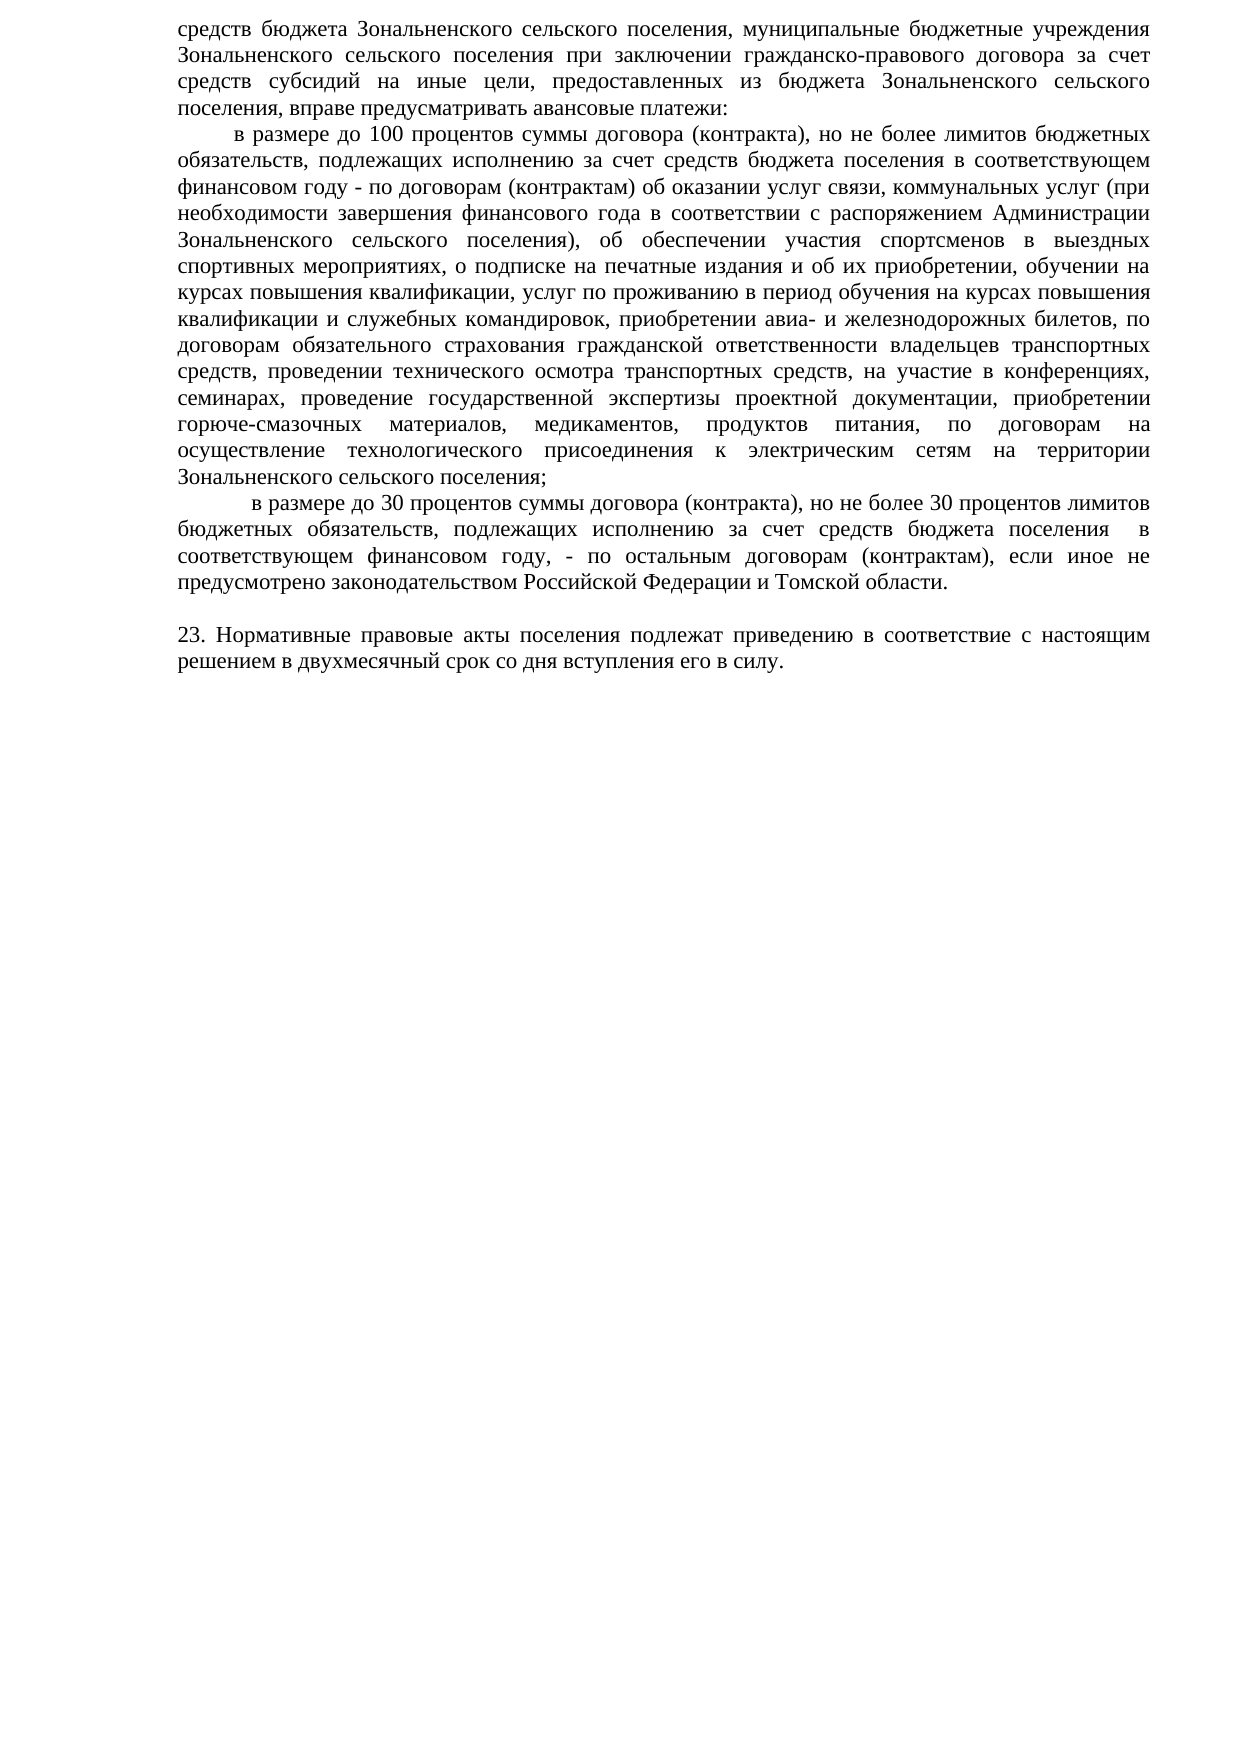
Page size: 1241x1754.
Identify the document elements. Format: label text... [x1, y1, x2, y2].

text 23. Нормативные правовые акты поселения подлежат приведению в соответствие с настоящим решением в двухмесячный срок со дня вступления его в силу. [177, 621, 1152, 674]
text в размере до 30 процентов суммы договора (контракта), но не более 30 процентов лимитов бюджетных обязательств, подлежащих исполнению за счет средств бюджета поселения в соответствующем финансовом году, - по остальным договорам (контрактам), если иное не предусмотрено законодательством Российской Федерации и Томской области. [177, 489, 1152, 594]
text в размере до 100 процентов суммы договора (контракта), но не более лимитов бюджетных обязательств, подлежащих исполнению за счет средств бюджета поселения в соответствующем финансовом году - по договорам (контрактам) об оказании услуг связи, коммунальных услуг (при необходимости завершения финансового года в соответствии с распоряжением Администрации Зональненского сельского поселения), об обеспечении участия спортсменов в выездных спортивных мероприятиях, о подписке на печатные издания и об их приобретении, обучении на курсах повышения квалификации, услуг по проживанию в период обучения на курсах повышения квалификации и служебных командировок, приобретении авиа- и железнодорожных билетов, по договорам обязательного страхования гражданской ответственности владельцев транспортных средств, проведении технического осмотра транспортных средств, на участие в конференциях, семинарах, проведение государственной экспертизы проектной документации, приобретении горюче-смазочных материалов, медикаментов, продуктов питания, по договорам на осуществление технологического присоединения к электрическим сетям на территории Зональненского сельского поселения; [177, 120, 1152, 489]
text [177, 15, 1152, 120]
